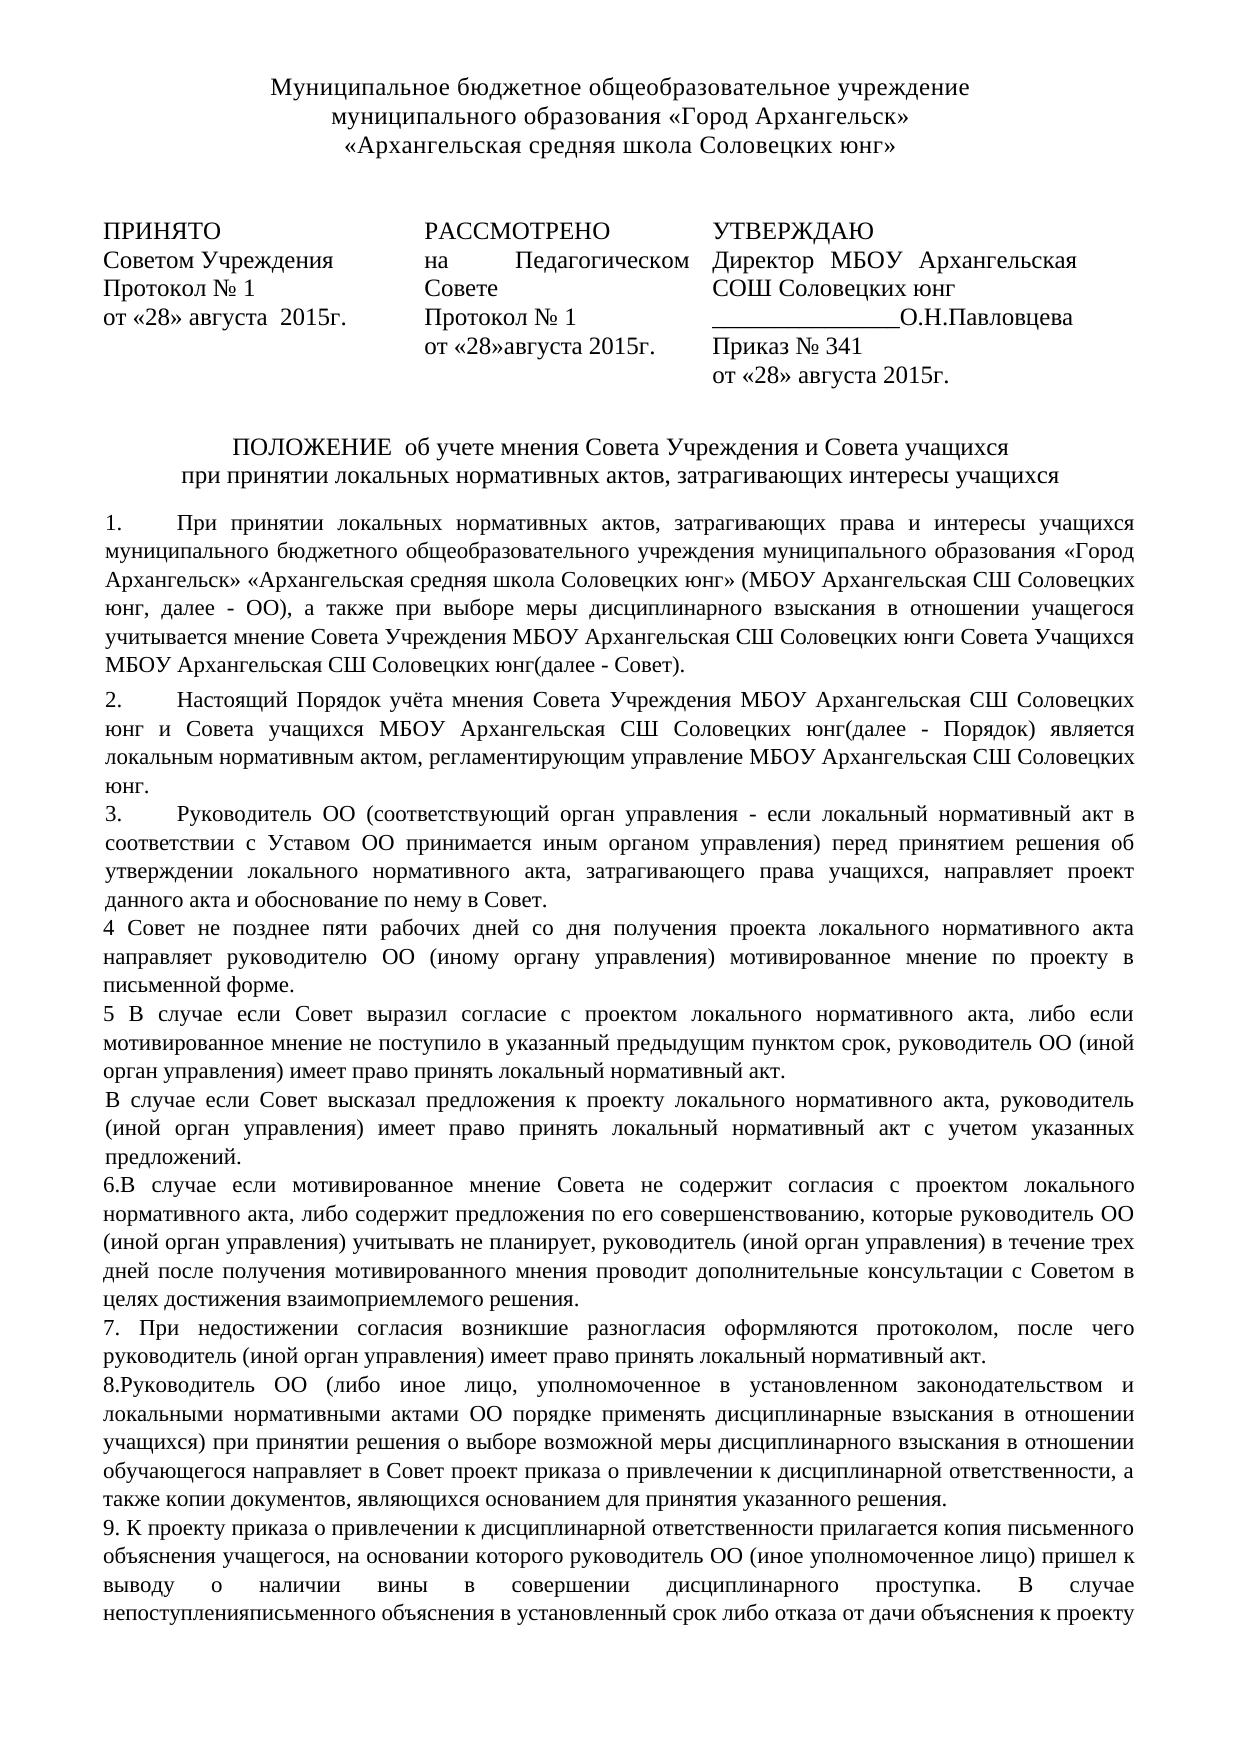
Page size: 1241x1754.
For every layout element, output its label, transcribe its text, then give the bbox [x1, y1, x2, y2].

text 4 Совет не позднее пяти рабочих дней со дня получения проекта локального нормативного акта направляет руководителю ОО (иному органу управления) мотивированное мнение по проекту в письменной форме. [103, 913, 1136, 999]
text ПОЛОЖЕНИЕ об учете мнения Совета Учреждения и Совета учащихся [103, 432, 1138, 460]
list При принятии локальных нормативных актов, затрагивающих права и интересы учащихся муниципального бюджетного общеобразовательного учреждения муниципального образования «Город Архангельск» «Архангельская средняя школа Соловецких юнг» (МБОУ Архангельская СШ Соловецких юнг, далее - ОО), а также при выборе меры дисциплинарного взыскания в отношении учащегося учитывается мнение Совета Учреждения МБОУ Архангельская СШ Соловецких юнги Совета Учащихся МБОУ Архангельская СШ Соловецких юнг(далее - Совет). [105, 507, 1136, 678]
list Руководитель ОО (соответствующий орган управления - если локальный нормативный акт в соответствии с Уставом ОО принимается иным органом управления) перед принятием решения об утверждении локального нормативного акта, затрагивающего права учащихся, направляет проект данного акта и обоснование по нему в Совет. [105, 799, 1136, 913]
text 7. При недостижении согласия возникшие разногласия оформляются протоколом, после чего руководитель (иной орган управления) имеет право принять локальный нормативный акт. [103, 1313, 1136, 1370]
text при принятии локальных нормативных актов, затрагивающих интересы учащихся [103, 460, 1138, 489]
list Настоящий Порядок учёта мнения Совета Учреждения МБОУ Архангельская СШ Соловецких юнг и Совета учащихся МБОУ Архангельская СШ Соловецких юнг(далее - Порядок) является локальным нормативным актом, регламентирующим управление МБОУ Архангельская СШ Соловецких юнг. [105, 685, 1136, 799]
text В случае если Совет высказал предложения к проекту локального нормативного акта, руководитель (иной орган управления) имеет право принять локальный нормативный акт с учетом указанных предложений. [105, 1084, 1136, 1170]
text «Архангельская средняя школа Соловецких юнг» [103, 130, 1138, 158]
table_header РАССМОТРЕНО на Педагогическом Совете Протокол № 1 от «28»августа 2015г. [413, 216, 701, 388]
table_header УТВЕРЖДАЮ Директор МБОУ Архангельская СОШ Соловецких юнг _______________О.Н.Павловцева Приказ № 341 от «28» августа 2015г. [701, 216, 1088, 388]
table_header ПРИНЯТО Советом Учреждения Протокол № 1 от «28» августа 2015г. [92, 216, 413, 388]
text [103, 1512, 1136, 1627]
text Муниципальное бюджетное общеобразовательное учреждение [103, 72, 1138, 101]
text 6.В случае если мотивированное мнение Совета не содержит согласия с проектом локального нормативного акта, либо содержит предложения по его совершенствованию, которые руководитель ОО (иной орган управления) учитывать не планирует, руководитель (иной орган управления) в течение трех дней после получения мотивированного мнения проводит дополнительные консультации с Советом в целях достижения взаимоприемлемого решения. [103, 1170, 1136, 1313]
text 5 В случае если Совет выразил согласие с проектом локального нормативного акта, либо если мотивированное мнение не поступило в указанный предыдущим пунктом срок, руководитель ОО (иной орган управления) имеет право принять локальный нормативный акт. [103, 999, 1136, 1084]
text 8.Руководитель ОО (либо иное лицо, уполномоченное в установленном законодательством и локальными нормативными актами ОО порядке применять дисциплинарные взыскания в отношении учащихся) при принятии решения о выборе возможной меры дисциплинарного взыскания в отношении обучающегося направляет в Совет проект приказа о привлечении к дисциплинарной ответственности, а также копии документов, являющихся основанием для принятия указанного решения. [103, 1370, 1136, 1512]
text муниципального образования «Город Архангельск» [103, 101, 1138, 130]
